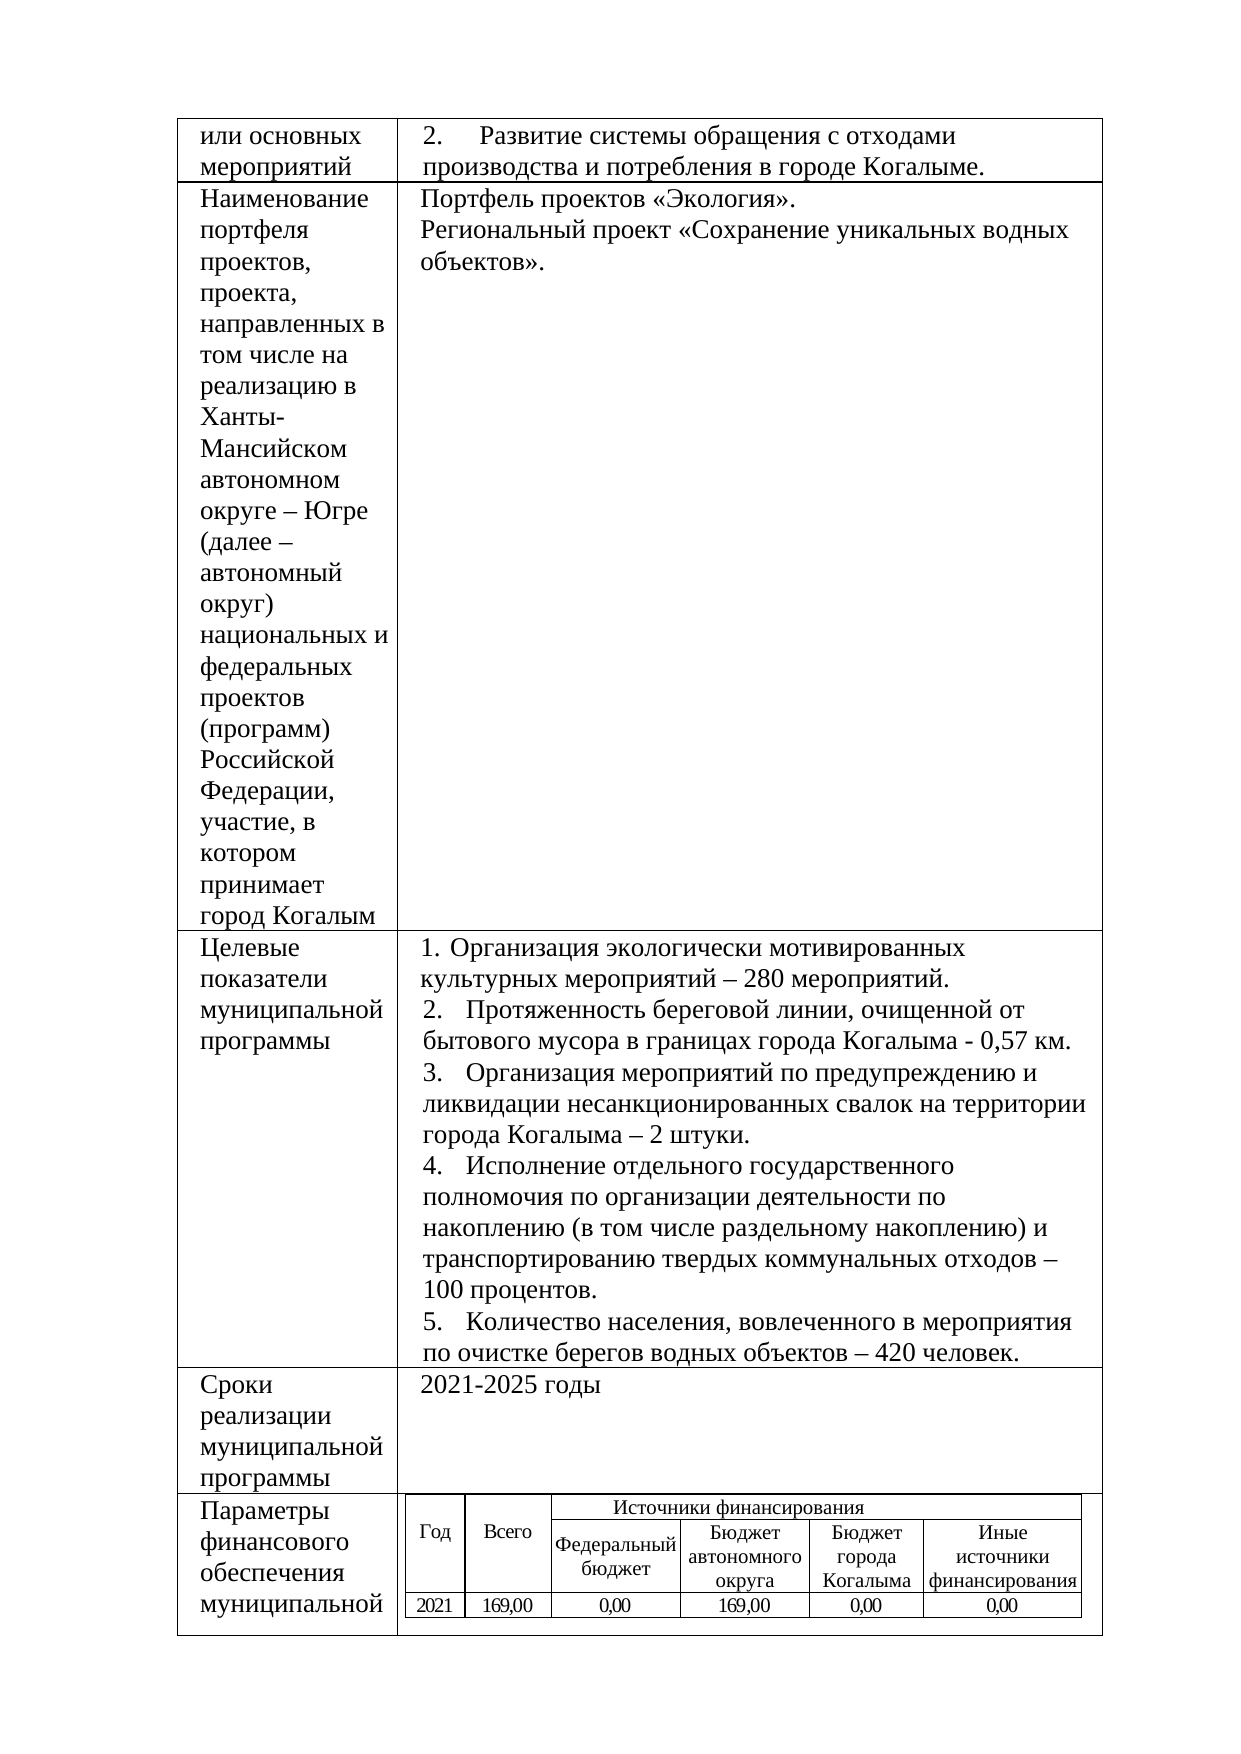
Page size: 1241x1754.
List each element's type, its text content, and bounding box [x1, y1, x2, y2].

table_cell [398, 119, 1102, 181]
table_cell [178, 1494, 397, 1635]
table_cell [178, 119, 397, 181]
table_cell Сроки реализации муниципальной программы [178, 1368, 397, 1493]
table_cell Портфель проектов «Экология». Региональный проект «Сохранение уникальных водных объектов». [398, 183, 1102, 930]
table_cell Наименование портфеля проектов, проекта, направленных в том числе на реализацию в Ханты-Мансийском автономном округе – Югре (далее – автономный округ) национальных и федеральных проектов (программ) Российской Федерации, участие, в котором принимает город Когалым [178, 183, 397, 930]
table_cell [398, 1494, 1102, 1635]
table_cell Организация экологически мотивированных культурных мероприятий – 280 мероприятий. Протяженность береговой линии, очищенной от бытового мусора в границах города Когалыма - 0,57 км. Организация мероприятий по предупреждению и ликвидации несанкционированных свалок на территории города Когалыма – 2 штуки. Исполнение отдельного государственного полномочия по организации деятельности по накоплению (в том числе раздельному накоплению) и транспортированию твердых коммунальных отходов – 100 процентов. Количество населения, вовлеченного в мероприятия по очистке берегов водных объектов – 420 человек. [398, 931, 1102, 1367]
table_cell 2021-2025 годы [398, 1368, 1102, 1493]
table_cell Целевые показатели муниципальной программы [178, 931, 397, 1367]
